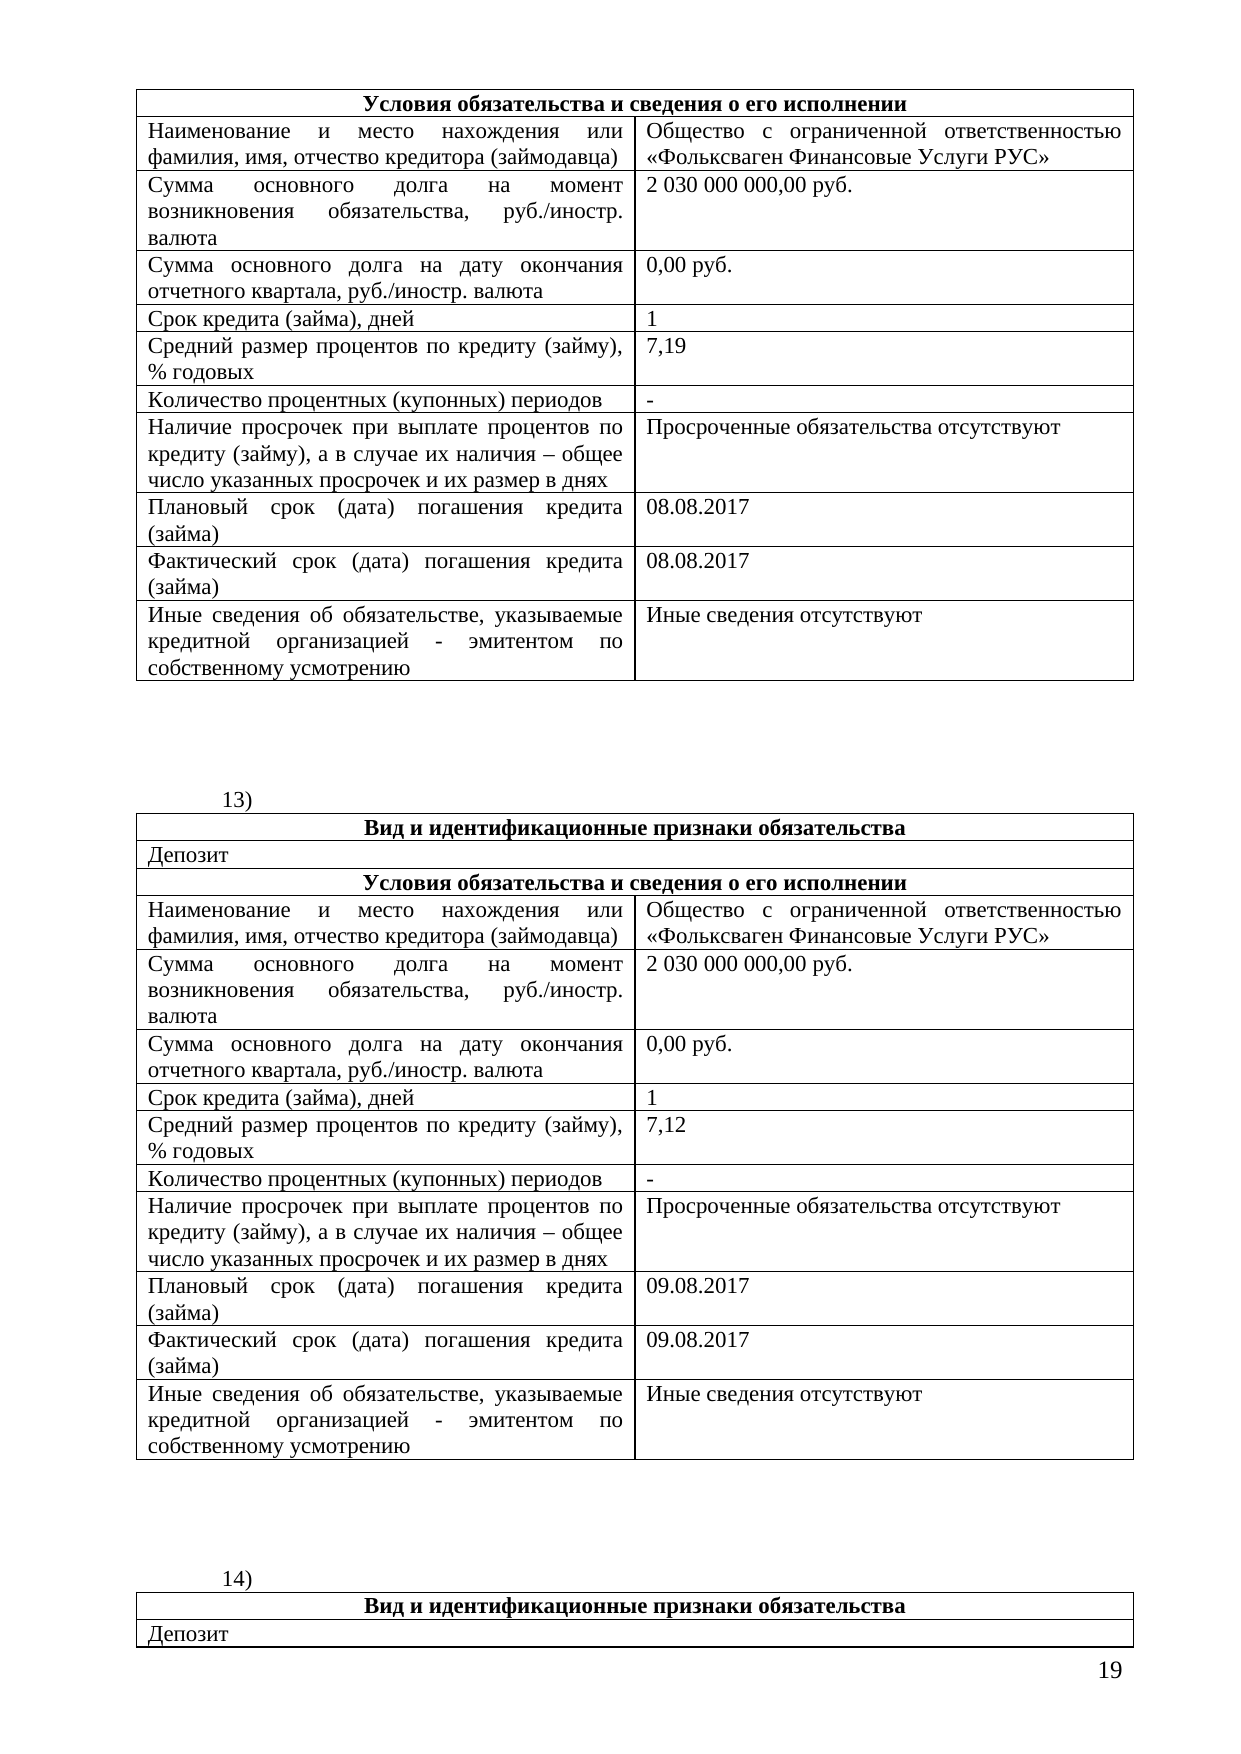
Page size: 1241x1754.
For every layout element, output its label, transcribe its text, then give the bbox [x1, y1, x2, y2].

table_cell 08.08.2017 [636, 493, 1133, 546]
table_cell 0,00 руб. [636, 1030, 1133, 1082]
table_cell 1 [636, 305, 1133, 331]
table_cell Фактический срок (дата) погашения кредита (займа) [137, 1326, 634, 1379]
table_cell 2 030 000 000,00 руб. [636, 950, 1133, 1029]
table_cell Количество процентных (купонных) периодов [137, 386, 634, 412]
table_cell Условия обязательства и сведения о его исполнении [137, 869, 1133, 895]
table_cell Средний размер процентов по кредиту (займу), % годовых [137, 1111, 634, 1164]
table_cell - [636, 386, 1133, 412]
table_header Вид и идентификационные признаки обязательства [137, 1593, 1133, 1619]
table_cell Плановый срок (дата) погашения кредита (займа) [137, 1272, 634, 1325]
text 13) [148, 786, 1122, 813]
table_cell Сумма основного долга на дату окончания отчетного квартала, руб./иностр. валюта [137, 251, 634, 304]
table_cell Иные сведения отсутствуют [636, 601, 1133, 680]
table_cell Иные сведения отсутствуют [636, 1380, 1133, 1459]
table_cell Сумма основного долга на момент возникновения обязательства, руб./иностр. валюта [137, 171, 634, 250]
table_cell Количество процентных (купонных) периодов [137, 1165, 634, 1191]
table_cell Срок кредита (займа), дней [137, 1084, 634, 1110]
table_cell Наличие просрочек при выплате процентов по кредиту (займу), а в случае их наличия – общее число указанных просрочек и их размер в днях [137, 413, 634, 492]
table_cell - [636, 1165, 1133, 1191]
table_cell Сумма основного долга на дату окончания отчетного квартала, руб./иностр. валюта [137, 1030, 634, 1082]
table_cell Фактический срок (дата) погашения кредита (займа) [137, 547, 634, 600]
table_cell Наличие просрочек при выплате процентов по кредиту (займу), а в случае их наличия – общее число указанных просрочек и их размер в днях [137, 1192, 634, 1271]
table_cell Депозит [137, 841, 1133, 867]
table_cell Плановый срок (дата) погашения кредита (займа) [137, 493, 634, 546]
table_cell Наименование и место нахождения или фамилия, имя, отчество кредитора (займодавца) [137, 896, 634, 949]
table_cell Срок кредита (займа), дней [137, 305, 634, 331]
table_cell Просроченные обязательства отсутствуют [636, 1192, 1133, 1271]
text 14) [148, 1565, 1122, 1592]
table_cell 1 [636, 1084, 1133, 1110]
table_cell 08.08.2017 [636, 547, 1133, 600]
table_cell Средний размер процентов по кредиту (займу), % годовых [137, 332, 634, 385]
table_cell 09.08.2017 [636, 1272, 1133, 1325]
table_cell 2 030 000 000,00 руб. [636, 171, 1133, 250]
table_cell Депозит [137, 1620, 1133, 1646]
table_cell 7,19 [636, 332, 1133, 385]
table_header Вид и идентификационные признаки обязательства [137, 814, 1133, 840]
table_cell 09.08.2017 [636, 1326, 1133, 1379]
table_cell Наименование и место нахождения или фамилия, имя, отчество кредитора (займодавца) [137, 117, 634, 170]
table_cell Просроченные обязательства отсутствуют [636, 413, 1133, 492]
table_cell Иные сведения об обязательстве, указываемые кредитной организацией - эмитентом по собственному усмотрению [137, 1380, 634, 1459]
table_cell Общество с ограниченной ответственностью «Фольксваген Финансовые Услуги РУС» [636, 896, 1133, 949]
table_cell 0,00 руб. [636, 251, 1133, 304]
table_cell Сумма основного долга на момент возникновения обязательства, руб./иностр. валюта [137, 950, 634, 1029]
table_cell Иные сведения об обязательстве, указываемые кредитной организацией - эмитентом по собственному усмотрению [137, 601, 634, 680]
table_cell Условия обязательства и сведения о его исполнении [137, 90, 1133, 116]
table_cell Общество с ограниченной ответственностью «Фольксваген Финансовые Услуги РУС» [636, 117, 1133, 170]
table_cell 7,12 [636, 1111, 1133, 1164]
